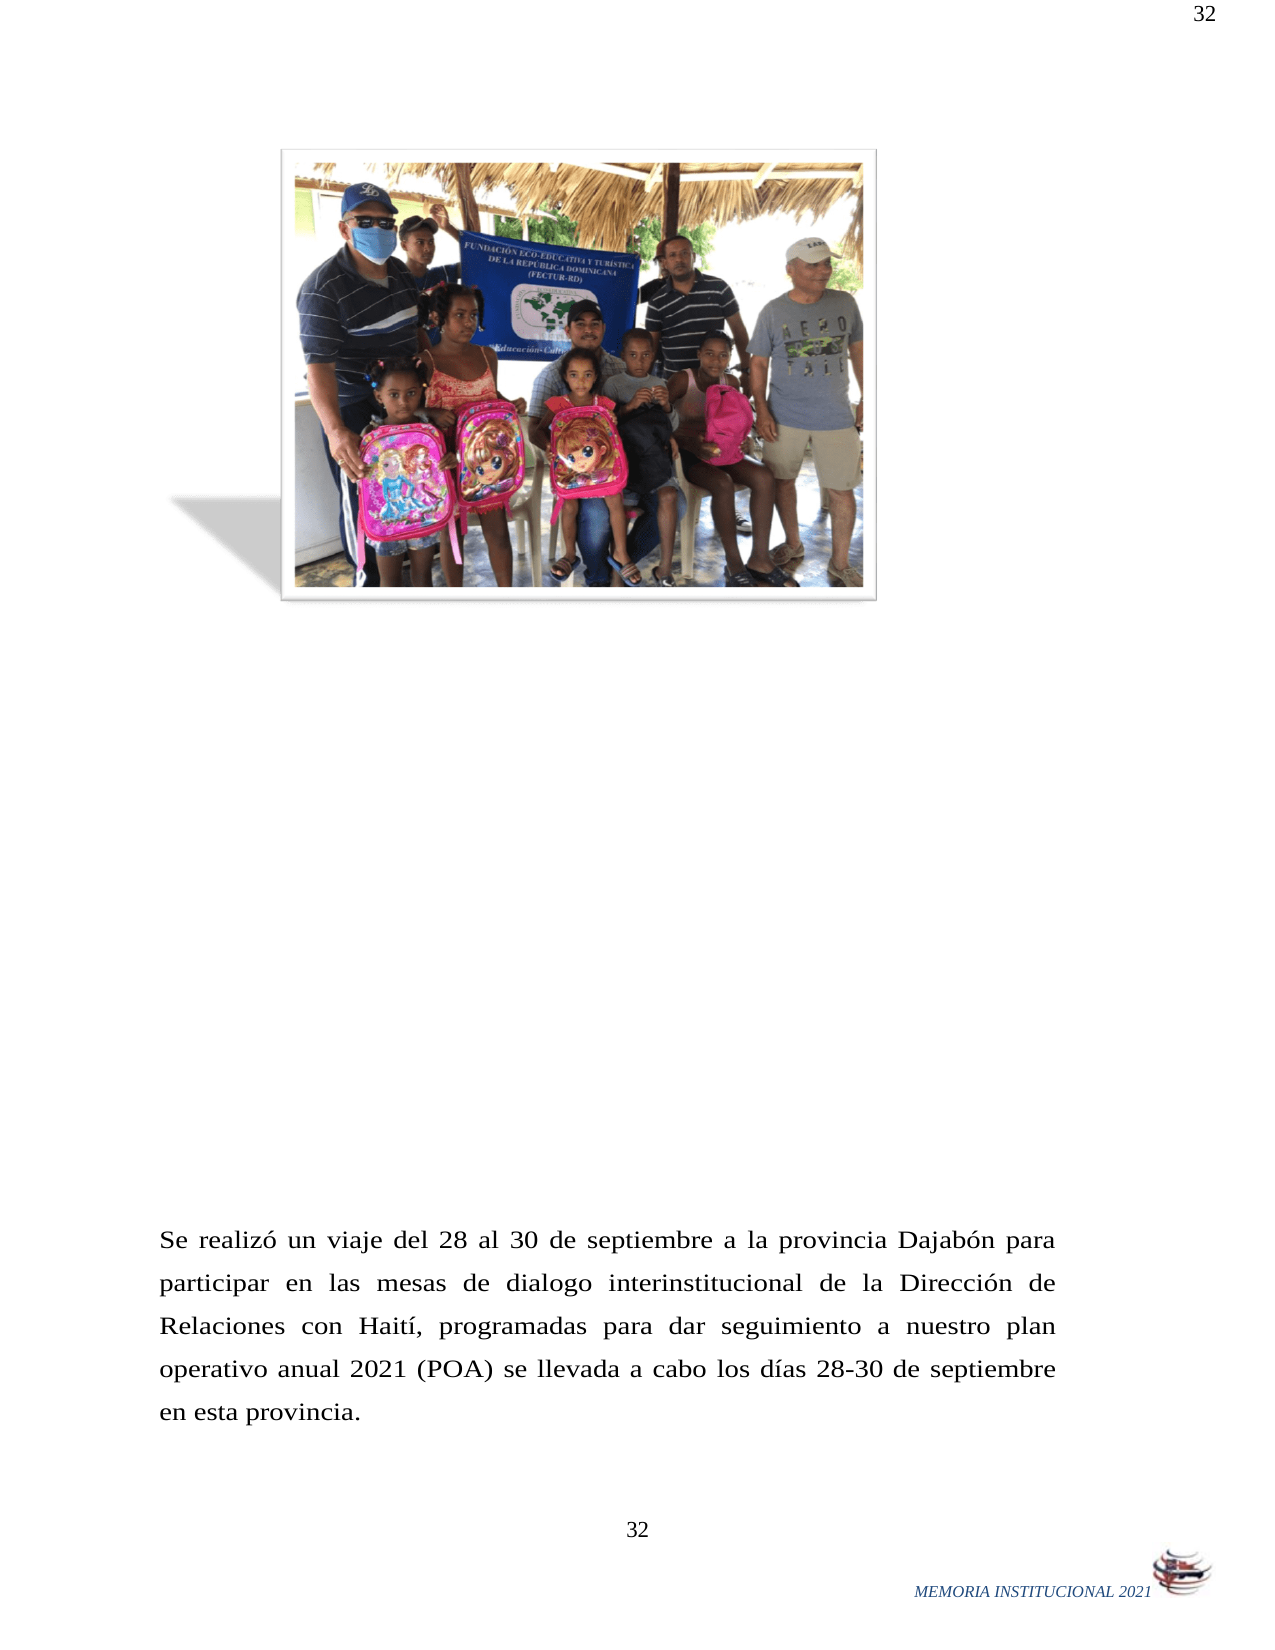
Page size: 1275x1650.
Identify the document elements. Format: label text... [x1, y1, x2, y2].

text Se realizó un viaje del 28 al 30 de septiembre a la provincia Dajabón para participar en las mesas de dialogo interinstitucional de la Dirección de Relaciones con Haití, programadas para dar seguimiento a nuestro plan operativo anual 2021 (POA) se llevada a cabo los días 28-30 de septiembre en esta provincia. [159, 1225, 1057, 1426]
picture [1152, 1542, 1217, 1598]
picture [159, 147, 878, 611]
